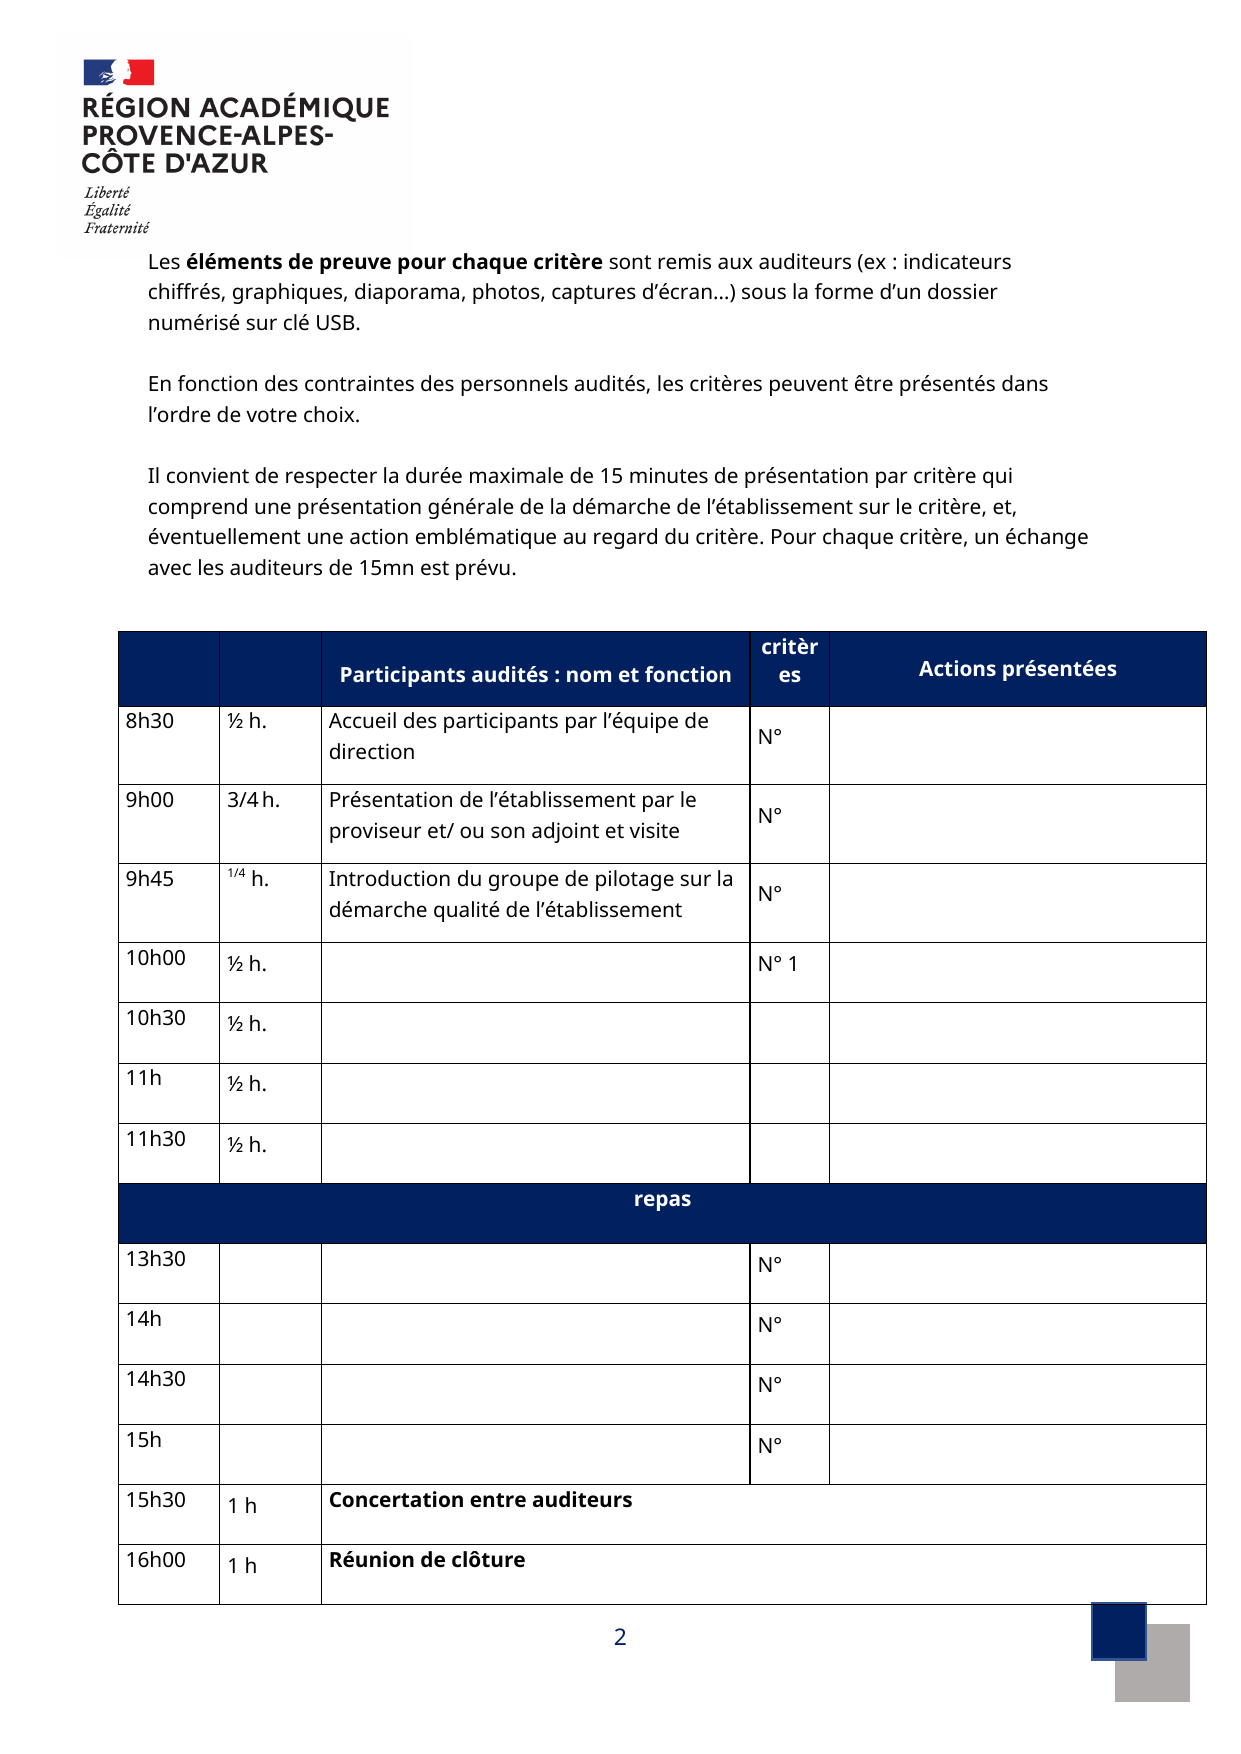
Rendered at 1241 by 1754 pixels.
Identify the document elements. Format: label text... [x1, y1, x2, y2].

list Les éléments de preuve pour chaque critère sont remis aux auditeurs (ex : indicateurs chiffrés, graphiques, diaporama, photos, captures d’écran…) sous la forme d’un dossier numérisé sur clé USB. [148, 247, 1093, 336]
table_cell 9h45 [119, 864, 219, 942]
table_cell [751, 1124, 829, 1183]
table_cell N° [751, 1244, 829, 1303]
table_cell Accueil des participants par l’équipe de direction [322, 707, 749, 784]
table_header critères [751, 632, 829, 706]
table_cell Présentation de l’établissement par le proviseur et/ ou son adjoint et visite [322, 785, 749, 863]
table_header Participants audités : nom et fonction [322, 632, 749, 706]
table_cell N° [751, 1365, 829, 1424]
table_cell 3/4 h. [220, 785, 321, 863]
picture [58, 34, 414, 259]
table_cell [322, 943, 749, 1002]
table_cell ½ h. [220, 943, 321, 1002]
table_cell [830, 1064, 1206, 1123]
table_cell 14h30 [119, 1365, 219, 1424]
table_cell N° [751, 785, 829, 863]
table_cell ½ h. [220, 1124, 321, 1183]
table_cell [830, 1003, 1206, 1062]
table_cell 13h30 [119, 1244, 219, 1303]
table_cell N° 1 [751, 943, 829, 1002]
table_cell [322, 1003, 749, 1062]
table_header [220, 632, 321, 706]
table_cell [830, 1124, 1206, 1183]
table_cell Réunion de clôture [322, 1545, 1206, 1604]
table_cell [322, 1244, 749, 1303]
table_cell Concertation entre auditeurs [322, 1485, 1206, 1544]
list En fonction des contraintes des personnels audités, les critères peuvent être présentés dans l’ordre de votre choix. [148, 369, 1093, 428]
table_header Actions présentées [830, 632, 1206, 706]
table_cell 9h00 [119, 785, 219, 863]
table_cell [830, 943, 1206, 1002]
table_cell [830, 1244, 1206, 1303]
table_cell ½ h. [220, 1064, 321, 1123]
table_cell [830, 785, 1206, 863]
table_cell Introduction du groupe de pilotage sur la démarche qualité de l’établissement [322, 864, 749, 942]
table_cell [322, 1425, 749, 1484]
table_cell 1 h [220, 1545, 321, 1604]
table_cell 16h00 [119, 1545, 219, 1604]
table_cell [830, 1365, 1206, 1424]
table_cell [220, 1244, 321, 1303]
table_cell 8h30 [119, 707, 219, 784]
table_cell [220, 1365, 321, 1424]
table_cell [751, 1064, 829, 1123]
table_cell [830, 707, 1206, 784]
table_cell N° [751, 864, 829, 942]
table_cell [322, 1365, 749, 1424]
table_cell [830, 1425, 1206, 1484]
list Il convient de respecter la durée maximale de 15 minutes de présentation par critère qui comprend une présentation générale de la démarche de l’établissement sur le critère, et, éventuellement une action emblématique au regard du critère. Pour chaque critère, un échange avec les auditeurs de 15mn est prévu. [148, 461, 1093, 581]
table_cell 10h00 [119, 943, 219, 1002]
table_cell 14h [119, 1304, 219, 1363]
table_cell 15h30 [119, 1485, 219, 1544]
table_cell [322, 1124, 749, 1183]
table_cell [322, 1064, 749, 1123]
table_cell [220, 1304, 321, 1363]
table_cell [830, 864, 1206, 942]
table_cell [751, 1003, 829, 1062]
table_cell 1/4 h. [220, 864, 321, 942]
table_cell [322, 1304, 749, 1363]
table_cell ½ h. [220, 707, 321, 784]
table_cell [830, 1304, 1206, 1363]
table_cell 15h [119, 1425, 219, 1484]
table_cell repas [119, 1184, 1206, 1243]
table_cell ½ h. [220, 1003, 321, 1062]
table_header [119, 632, 219, 706]
table_cell [220, 1425, 321, 1484]
table_cell 10h30 [119, 1003, 219, 1062]
table_cell 11h [119, 1064, 219, 1123]
table_cell N° [751, 707, 829, 784]
table_cell N° [751, 1304, 829, 1363]
table_cell 11h30 [119, 1124, 219, 1183]
table_cell N° [751, 1425, 829, 1484]
table_cell 1 h [220, 1485, 321, 1544]
